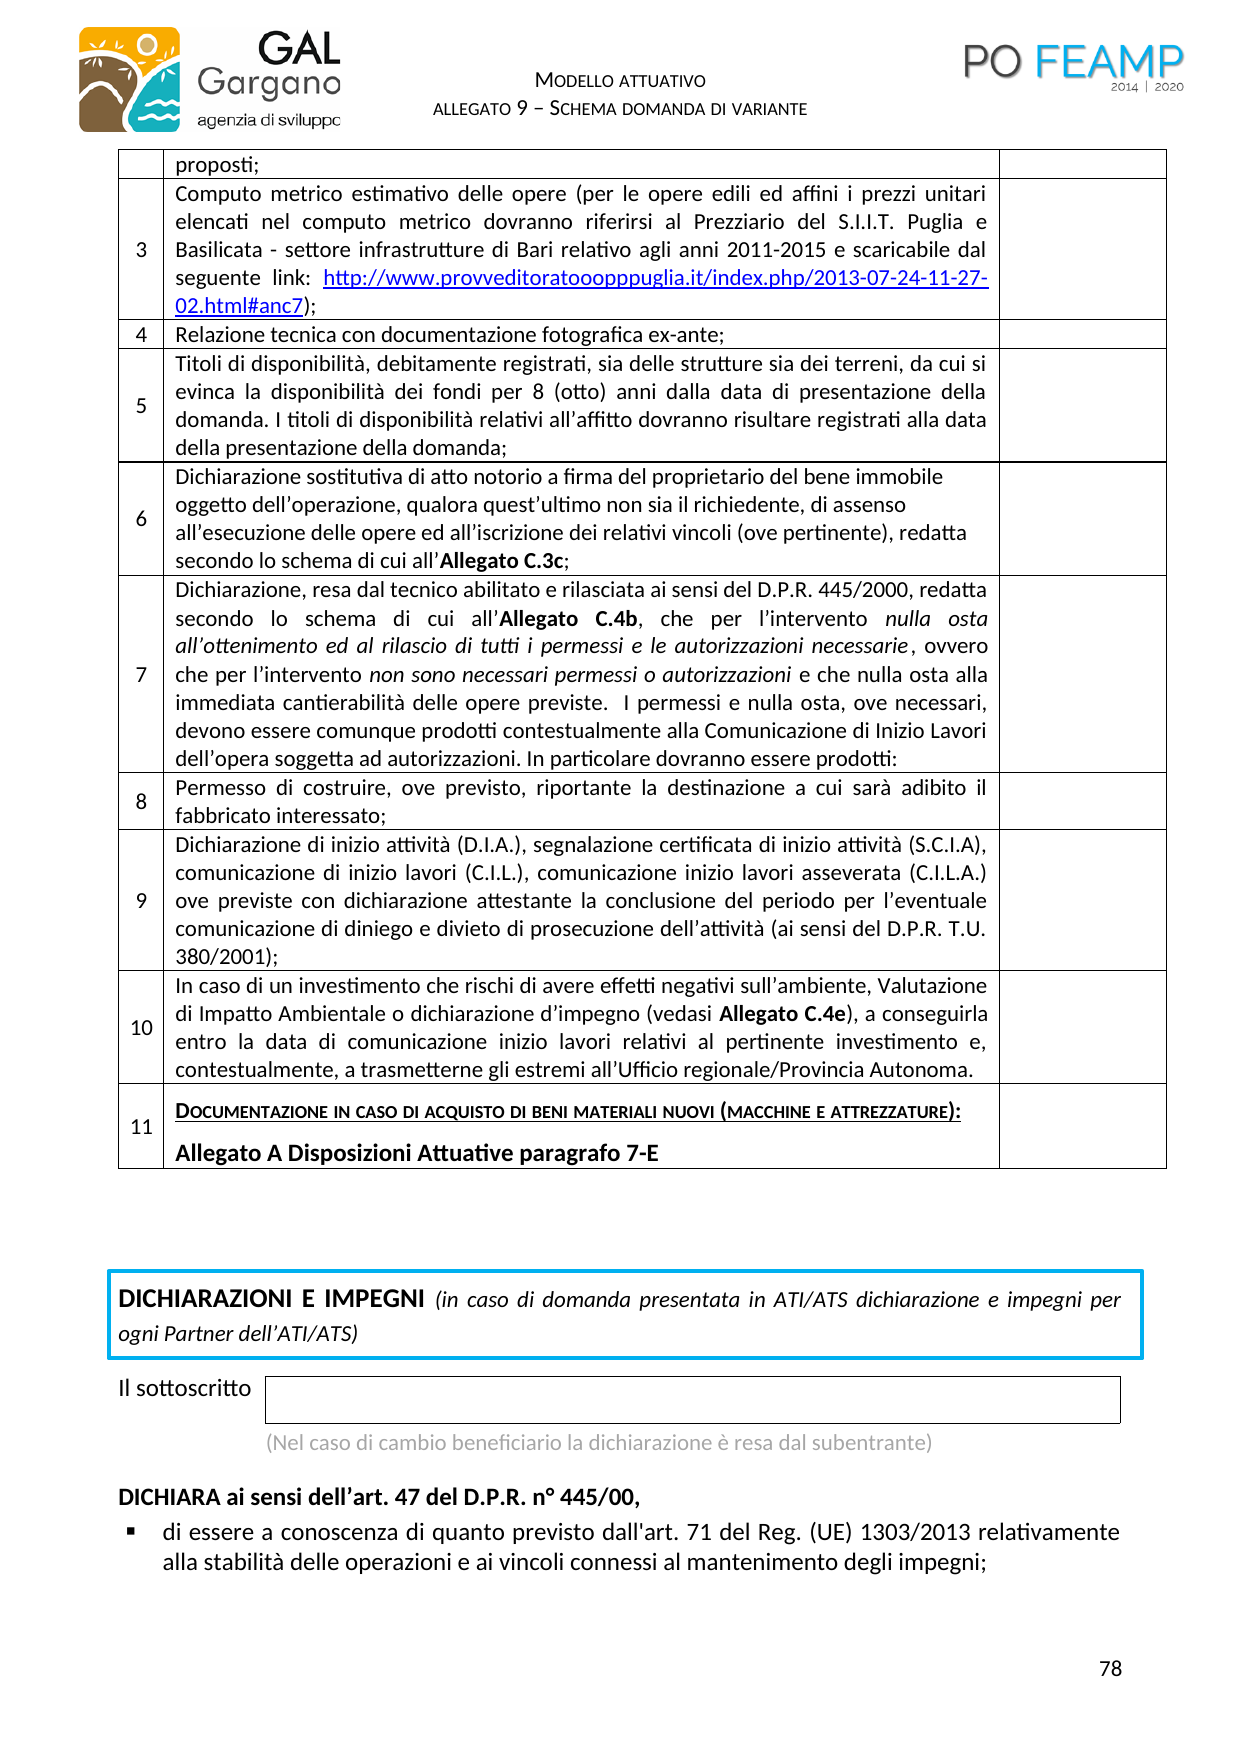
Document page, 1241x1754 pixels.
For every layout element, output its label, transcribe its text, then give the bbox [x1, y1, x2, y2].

text (Nel caso di cambio beneficiario la dichiarazione è resa dal subentrante) [192, 1428, 1122, 1456]
list di essere a conoscenza di quanto previsto dall'art. 71 del Reg. (UE) 1303/2013 relativamente alla stabilità delle operazioni e ai vincoli connessi al mantenimento degli impegni; [125, 1516, 1122, 1577]
table_cell 11 [119, 1084, 163, 1168]
text DICHIARA ai sensi dell’art. 47 del D.P.R. n° 445/00, [118, 1481, 1122, 1511]
table_cell In caso di un investimento che rischi di avere effetti negativi sull’ambiente, Valutazione di Impatto Ambientale o dichiarazione d’impegno (vedasi Allegato C.4e), a conseguirla entro la data di comunicazione inizio lavori relativi al pertinente investimento e, contestualmente, a trasmetterne gli estremi all’Ufficio regionale/Provincia Autonoma. [164, 971, 999, 1083]
text Il sottoscritto [118, 1372, 1122, 1402]
table_cell [1000, 463, 1166, 574]
table_cell Dichiarazione di inizio attività (D.I.A.), segnalazione certificata di inizio attività (S.C.I.A), comunicazione di inizio lavori (C.I.L.), comunicazione inizio lavori asseverata (C.I.L.A.) ove previste con dichiarazione attestante la conclusione del periodo per l’eventuale comunicazione di diniego e divieto di prosecuzione dell’attività (ai sensi del D.P.R. T.U. 380/2001); [164, 830, 999, 970]
table_cell 6 [119, 463, 163, 574]
table_cell 3 [119, 179, 163, 319]
table_cell [1000, 320, 1166, 348]
table_cell 10 [119, 971, 163, 1083]
table_cell [1000, 1084, 1166, 1168]
table_cell [1000, 773, 1166, 829]
text DICHIARAZIONI E IMPEGNI (in caso di domanda presentata in ATI/ATS dichiarazione e impegni per ogni Partner dell’ATI/ATS) [118, 1282, 1122, 1347]
table_cell [1000, 179, 1166, 319]
table_cell 2 [119, 150, 163, 178]
table_cell Documentazione in caso di acquisto di beni materiali nuovi (macchine e attrezzature): Allegato A Disposizioni Attuative paragrafo 7-E [164, 1084, 999, 1168]
table_cell Dichiarazione sostitutiva di atto notorio a firma del proprietario del bene immobile oggetto dell’operazione, qualora quest’ultimo non sia il richiedente, di assenso all’esecuzione delle opere ed all’iscrizione dei relativi vincoli (ove pertinente), redatta secondo lo schema di cui all’Allegato C.3c; [164, 463, 999, 574]
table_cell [164, 150, 999, 178]
table_cell 4 [119, 320, 163, 348]
table_cell [1000, 971, 1166, 1083]
table_cell 5 [119, 349, 163, 461]
table_cell [1000, 830, 1166, 970]
table_cell 9 [119, 830, 163, 970]
table_cell Computo metrico estimativo delle opere (per le opere edili ed affini i prezzi unitari elencati nel computo metrico dovranno riferirsi al Prezziario del S.I.I.T. Puglia e Basilicata - settore infrastrutture di Bari relativo agli anni 2011-2015 e scaricabile dal seguente link: http://www.provveditoratooopppuglia.it/index.php/2013-07-24-11-27-02.html#anc7); [164, 179, 999, 319]
table_cell Permesso di costruire, ove previsto, riportante la destinazione a cui sarà adibito il fabbricato interessato; [164, 773, 999, 829]
table_cell Relazione tecnica con documentazione fotografica ex-ante; [164, 320, 999, 348]
picture [79, 27, 340, 132]
table_cell 7 [119, 576, 163, 772]
table_cell Dichiarazione, resa dal tecnico abilitato e rilasciata ai sensi del D.P.R. 445/2000, redatta secondo lo schema di cui all’Allegato C.4b, che per l’intervento nulla osta all’ottenimento ed al rilascio di tutti i permessi e le autorizzazioni necessarie, ovvero che per l’intervento non sono necessari permessi o autorizzazioni e che nulla osta alla immediata cantierabilità delle opere previste. I permessi e nulla osta, ove necessari, devono essere comunque prodotti contestualmente alla Comunicazione di Inizio Lavori dell’opera soggetta ad autorizzazioni. In particolare dovranno essere prodotti: [164, 576, 999, 772]
table_cell 8 [119, 773, 163, 829]
table_cell Titoli di disponibilità, debitamente registrati, sia delle strutture sia dei terreni, da cui si evinca la disponibilità dei fondi per 8 (otto) anni dalla data di presentazione della domanda. I titoli di disponibilità relativi all’affitto dovranno risultare registrati alla data della presentazione della domanda; [164, 349, 999, 461]
table_cell [1000, 150, 1166, 178]
table_cell [1000, 576, 1166, 772]
table_cell [1000, 349, 1166, 461]
